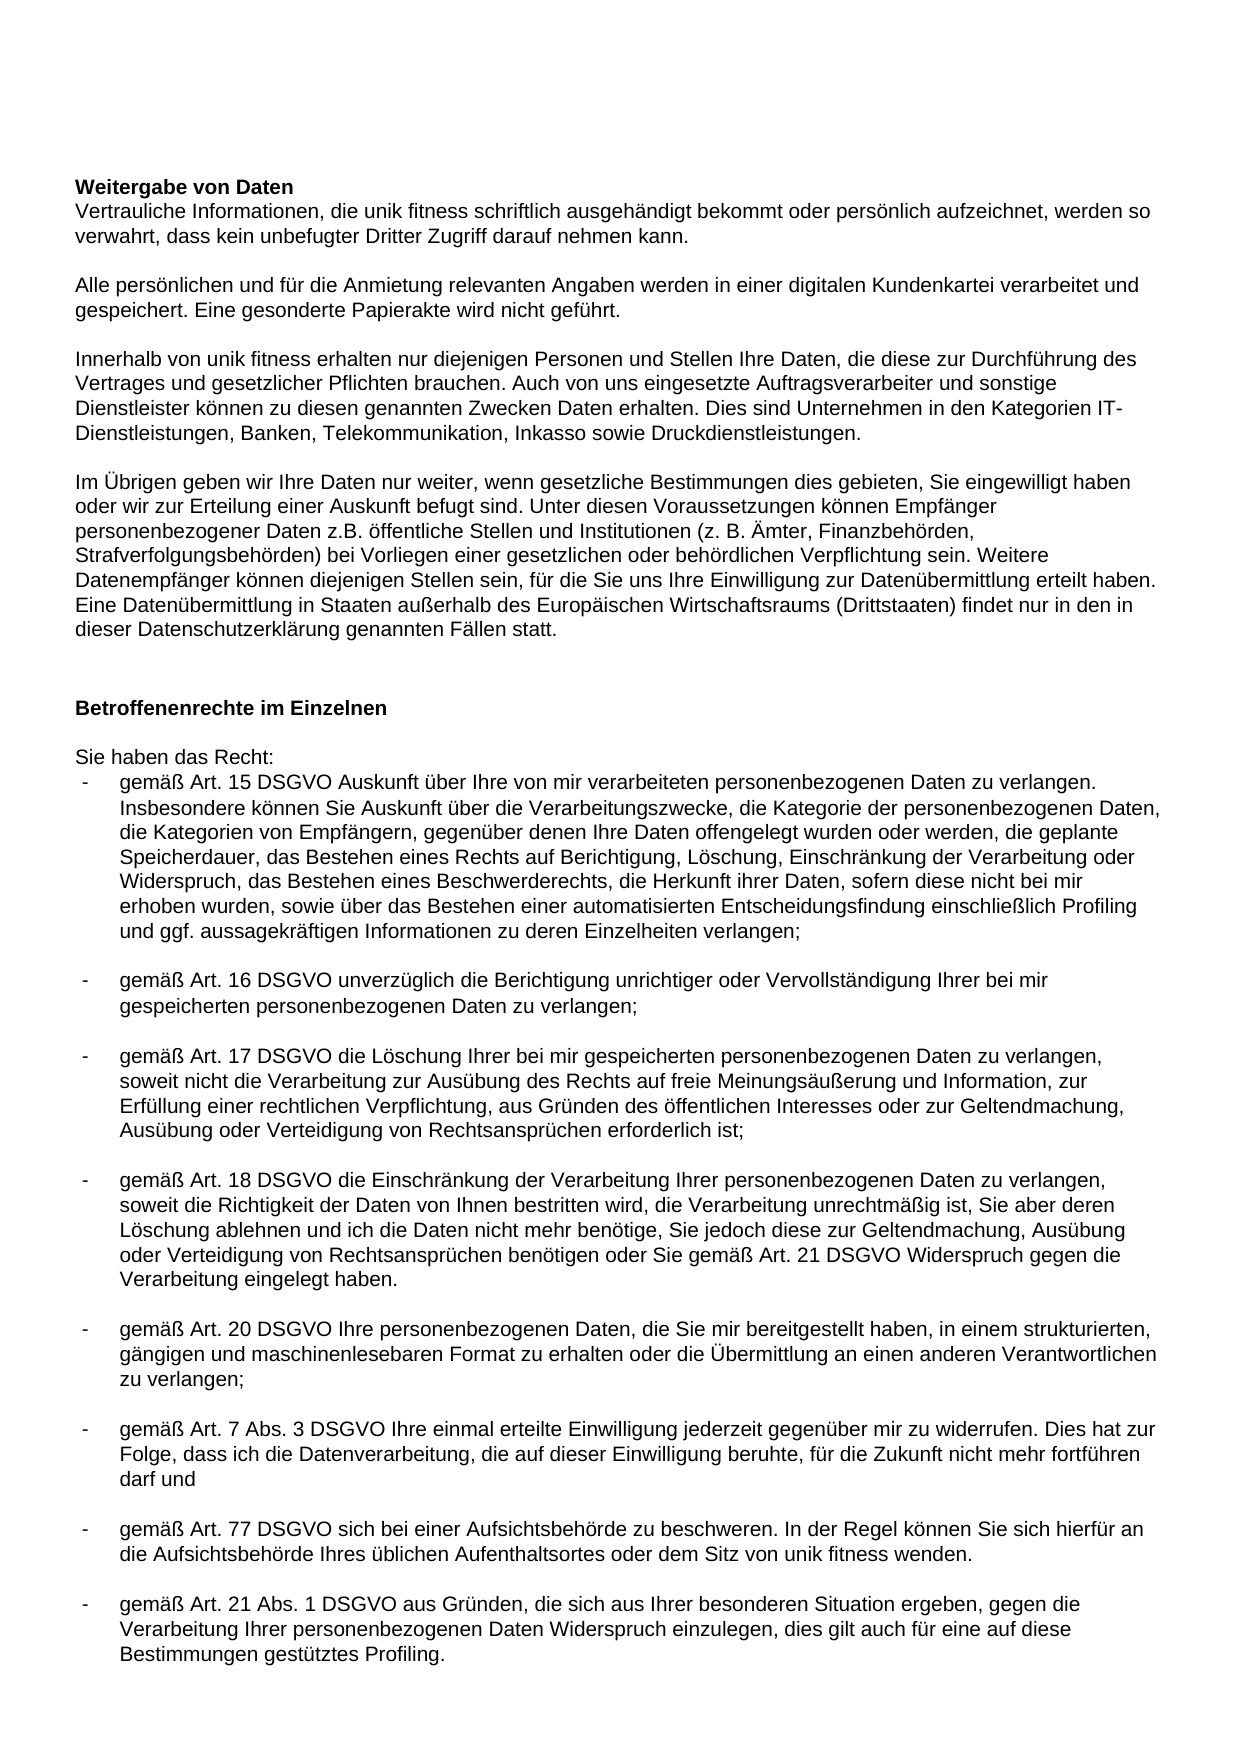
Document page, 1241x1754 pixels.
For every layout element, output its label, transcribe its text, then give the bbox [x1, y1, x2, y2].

list gemäß Art. 17 DSGVO die Löschung Ihrer bei mir gespeicherten personenbezogenen Daten zu verlangen, soweit nicht die Verarbeitung zur Ausübung des Rechts auf freie Meinungsäußerung und Information, zur Erfüllung einer rechtlichen Verpflichtung, aus Gründen des öffentlichen Interesses oder zur Geltendmachung, Ausübung oder Verteidigung von Rechtsansprüchen erforderlich ist; [82, 1043, 1165, 1142]
text Sie haben das Recht: [75, 745, 1165, 769]
text Eine Datenübermittlung in Staaten außerhalb des Europäischen Wirtschaftsraums (Drittstaaten) findet nur in den in dieser Datenschutzerklärung genannten Fällen statt. [75, 592, 1165, 641]
text Im Übrigen geben wir Ihre Daten nur weiter, wenn gesetzliche Bestimmungen dies gebieten, Sie eingewilligt haben oder wir zur Erteilung einer Auskunft befugt sind. Unter diesen Voraussetzungen können Empfänger personenbezogener Daten z.B. öffentliche Stellen und Institutionen (z. B. Ämter, Finanzbehörden, Strafverfolgungsbehörden) bei Vorliegen einer gesetzlichen oder behördlichen Verpflichtung sein. Weitere Datenempfänger können diejenigen Stellen sein, für die Sie uns Ihre Einwilligung zur Datenübermittlung erteilt haben. [75, 469, 1165, 592]
text Vertrauliche Informationen, die unik fitness schriftlich ausgehändigt bekommt oder persönlich aufzeichnet, werden so verwahrt, dass kein unbefugter Dritter Zugriff darauf nehmen kann. [75, 199, 1165, 248]
list gemäß Art. 18 DSGVO die Einschränkung der Verarbeitung Ihrer personenbezogenen Daten zu verlangen, soweit die Richtigkeit der Daten von Ihnen bestritten wird, die Verarbeitung unrechtmäßig ist, Sie aber deren Löschung ablehnen und ich die Daten nicht mehr benötige, Sie jedoch diese zur Geltendmachung, Ausübung oder Verteidigung von Rechtsansprüchen benötigen oder Sie gemäß Art. 21 DSGVO Widerspruch gegen die Verarbeitung eingelegt haben. [82, 1167, 1165, 1291]
list gemäß Art. 15 DSGVO Auskunft über Ihre von mir verarbeiteten personenbezogenen Daten zu verlangen. Insbesondere können Sie Auskunft über die Verarbeitungszwecke, die Kategorie der personenbezogenen Daten, die Kategorien von Empfängern, gegenüber denen Ihre Daten offengelegt wurden oder werden, die geplante Speicherdauer, das Bestehen eines Rechts auf Berichtigung, Löschung, Einschränkung der Verarbeitung oder Widerspruch, das Bestehen eines Beschwerderechts, die Herkunft ihrer Daten, sofern diese nicht bei mir erhoben wurden, sowie über das Bestehen einer automatisierten Entscheidungsfindung einschließlich Profiling und ggf. aussagekräftigen Informationen zu deren Einzelheiten verlangen; [82, 769, 1165, 942]
list gemäß Art. 77 DSGVO sich bei einer Aufsichtsbehörde zu beschweren. In der Regel können Sie sich hierfür an die Aufsichtsbehörde Ihres üblichen Aufenthaltsortes oder dem Sitz von unik fitness wenden. [82, 1516, 1165, 1566]
list gemäß Art. 21 Abs. 1 DSGVO aus Gründen, die sich aus Ihrer besonderen Situation ergeben, gegen die Verarbeitung Ihrer personenbezogenen Daten Widerspruch einzulegen, dies gilt auch für eine auf diese Bestimmungen gestütztes Profiling. [82, 1591, 1165, 1666]
text Alle persönlichen und für die Anmietung relevanten Angaben werden in einer digitalen Kundenkartei verarbeitet und gespeichert. Eine gesonderte Papierakte wird nicht geführt. [75, 273, 1165, 321]
text Weitergabe von Daten [75, 174, 1165, 198]
text Betroffenenrechte im Einzelnen [75, 696, 1165, 720]
list gemäß Art. 16 DSGVO unverzüglich die Berichtigung unrichtiger oder Vervollständigung Ihrer bei mir gespeicherten personenbezogenen Daten zu verlangen; [82, 968, 1165, 1018]
text Innerhalb von unik fitness erhalten nur diejenigen Personen und Stellen Ihre Daten, die diese zur Durchführung des Vertrages und gesetzlicher Pflichten brauchen. Auch von uns eingesetzte Auftragsverarbeiter und sonstige Dienstleister können zu diesen genannten Zwecken Daten erhalten. Dies sind Unternehmen in den Kategorien IT-Dienstleistungen, Banken, Telekommunikation, Inkasso sowie Druckdienstleistungen. [75, 347, 1165, 444]
list gemäß Art. 7 Abs. 3 DSGVO Ihre einmal erteilte Einwilligung jederzeit gegenüber mir zu widerrufen. Dies hat zur Folge, dass ich die Datenverarbeitung, die auf dieser Einwilligung beruhte, für die Zukunft nicht mehr fortführen darf und [82, 1416, 1165, 1491]
list gemäß Art. 20 DSGVO Ihre personenbezogenen Daten, die Sie mir bereitgestellt haben, in einem strukturierten, gängigen und maschinenlesebaren Format zu erhalten oder die Übermittlung an einen anderen Verantwortlichen zu verlangen; [82, 1316, 1165, 1391]
